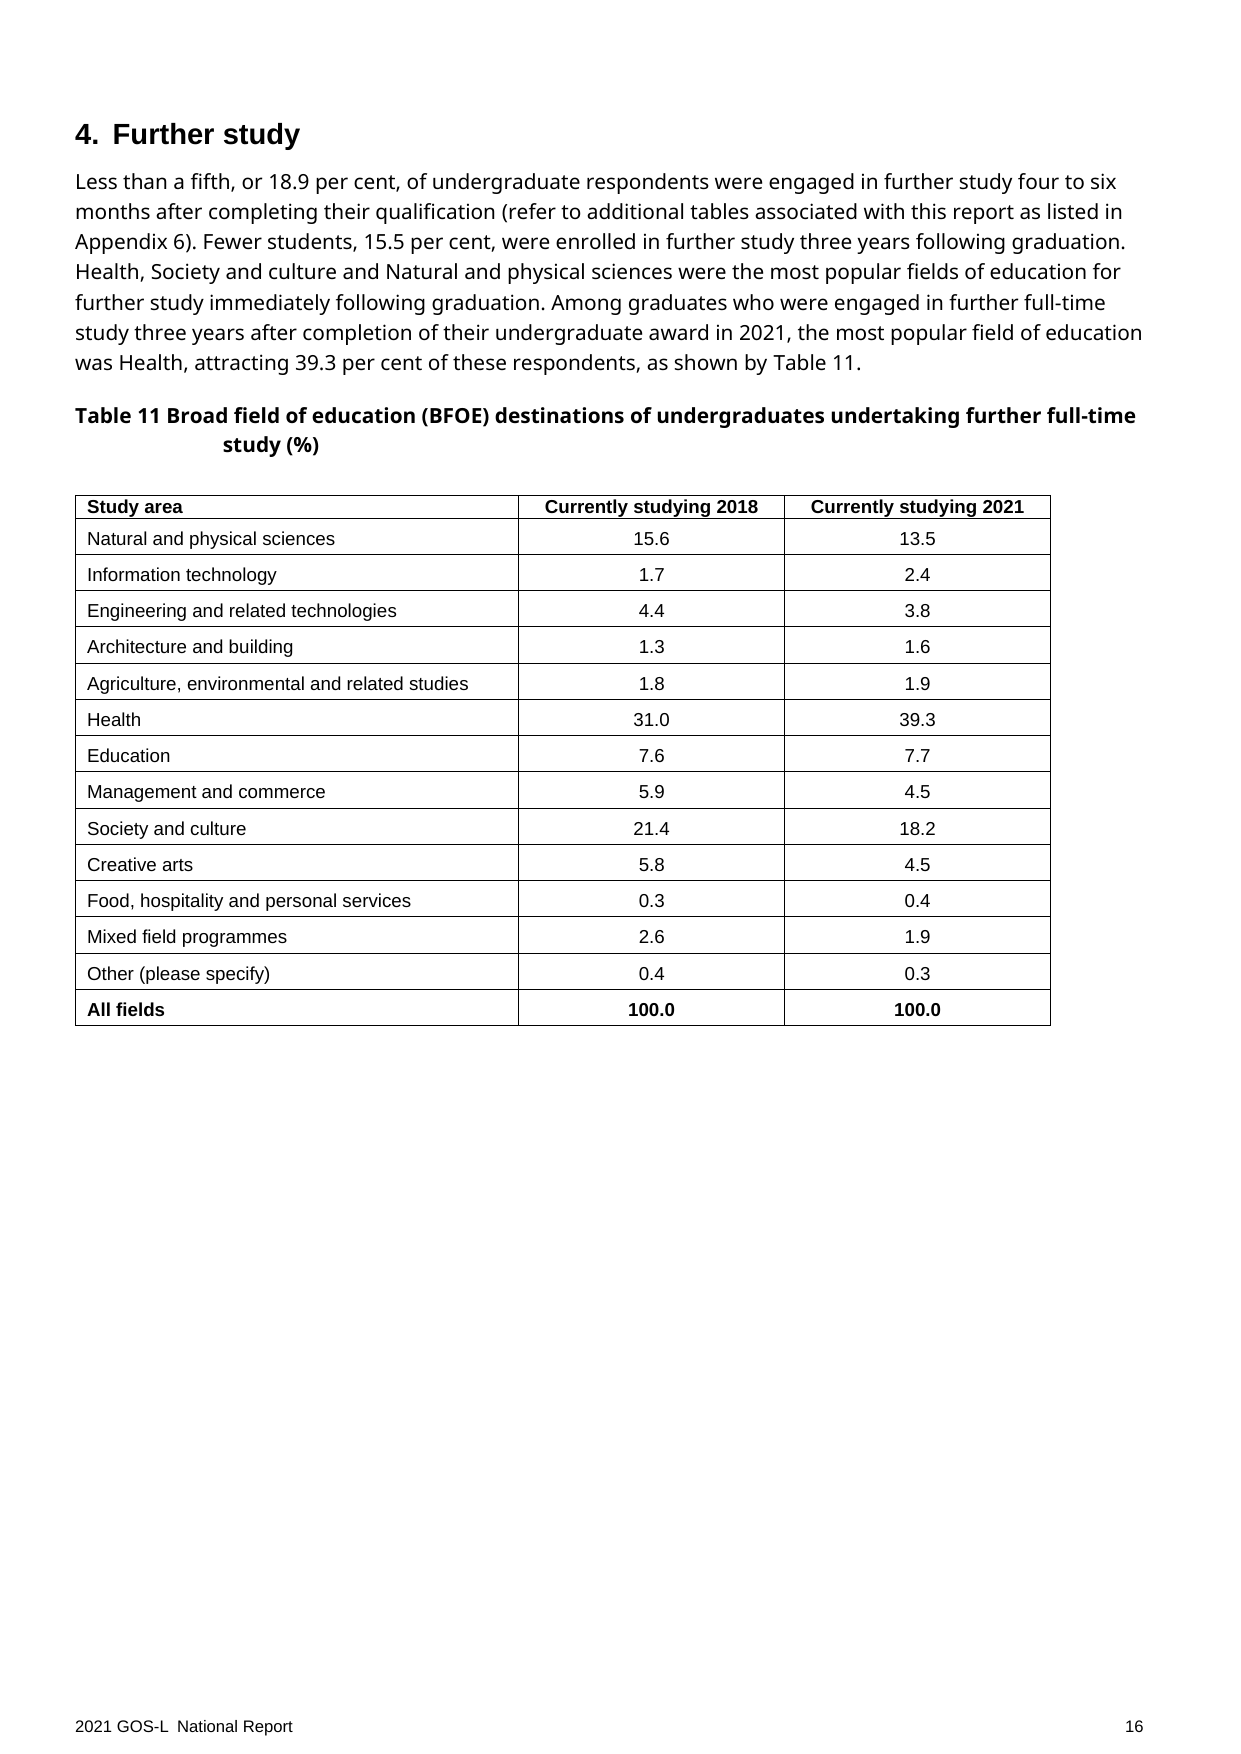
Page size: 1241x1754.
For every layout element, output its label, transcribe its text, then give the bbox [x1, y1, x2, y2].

table_cell Education [76, 736, 518, 771]
table_cell 3.8 [785, 591, 1050, 626]
table_cell 18.2 [785, 809, 1050, 844]
table_header Currently studying 2021 [785, 496, 1050, 517]
table_cell 1.7 [519, 555, 784, 590]
table_cell 5.9 [519, 772, 784, 807]
table_cell 2.6 [519, 917, 784, 952]
table_cell Information technology [76, 555, 518, 590]
table_cell 4.5 [785, 772, 1050, 807]
table_cell 13.5 [785, 519, 1050, 554]
table_cell 1.8 [519, 664, 784, 699]
table_cell 21.4 [519, 809, 784, 844]
table_cell 1.3 [519, 627, 784, 662]
table_cell 0.3 [519, 881, 784, 916]
table_cell Other (please specify) [76, 954, 518, 989]
table_cell 1.6 [785, 627, 1050, 662]
table_header Study area [76, 496, 518, 517]
table_cell 7.7 [785, 736, 1050, 771]
table_cell Creative arts [76, 845, 518, 880]
table_cell Engineering and related technologies [76, 591, 518, 626]
table_cell 4.4 [519, 591, 784, 626]
table_cell 1.9 [785, 664, 1050, 699]
table_cell Mixed field programmes [76, 917, 518, 952]
table_cell Food, hospitality and personal services [76, 881, 518, 916]
subtitle Further study [75, 117, 1165, 150]
table_cell 100.0 [519, 990, 784, 1025]
table_cell 5.8 [519, 845, 784, 880]
table_cell 7.6 [519, 736, 784, 771]
text Table 11 Broad field of education (BFOE) destinations of undergraduates undertaking further full-time study (%) [75, 401, 1165, 458]
text Less than a fifth, or 18.9 per cent, of undergraduate respondents were engaged in further study four to six months after completing their qualification (refer to additional tables associated with this report as listed in Appendix 6). Fewer students, 15.5 per cent, were enrolled in further study three years following graduation. Health, Society and culture and Natural and physical sciences were the most popular fields of education for further study immediately following graduation. Among graduates who were engaged in further full-time study three years after completion of their undergraduate award in 2021, the most popular field of education was Health, attracting 39.3 per cent of these respondents, as shown by Table 11. [75, 165, 1165, 376]
table_header Currently studying 2018 [519, 496, 784, 517]
table_cell Management and commerce [76, 772, 518, 807]
table_cell 2.4 [785, 555, 1050, 590]
table_cell 1.9 [785, 917, 1050, 952]
table_cell Architecture and building [76, 627, 518, 662]
table_cell Agriculture, environmental and related studies [76, 664, 518, 699]
table_cell Health [76, 700, 518, 735]
table_cell 0.4 [519, 954, 784, 989]
table_cell 0.4 [785, 881, 1050, 916]
table_cell 4.5 [785, 845, 1050, 880]
table_cell All fields [76, 990, 518, 1025]
table_cell 100.0 [785, 990, 1050, 1025]
table_cell 31.0 [519, 700, 784, 735]
table_cell Society and culture [76, 809, 518, 844]
table_cell 39.3 [785, 700, 1050, 735]
table_cell 15.6 [519, 519, 784, 554]
table_cell Natural and physical sciences [76, 519, 518, 554]
table_cell 0.3 [785, 954, 1050, 989]
